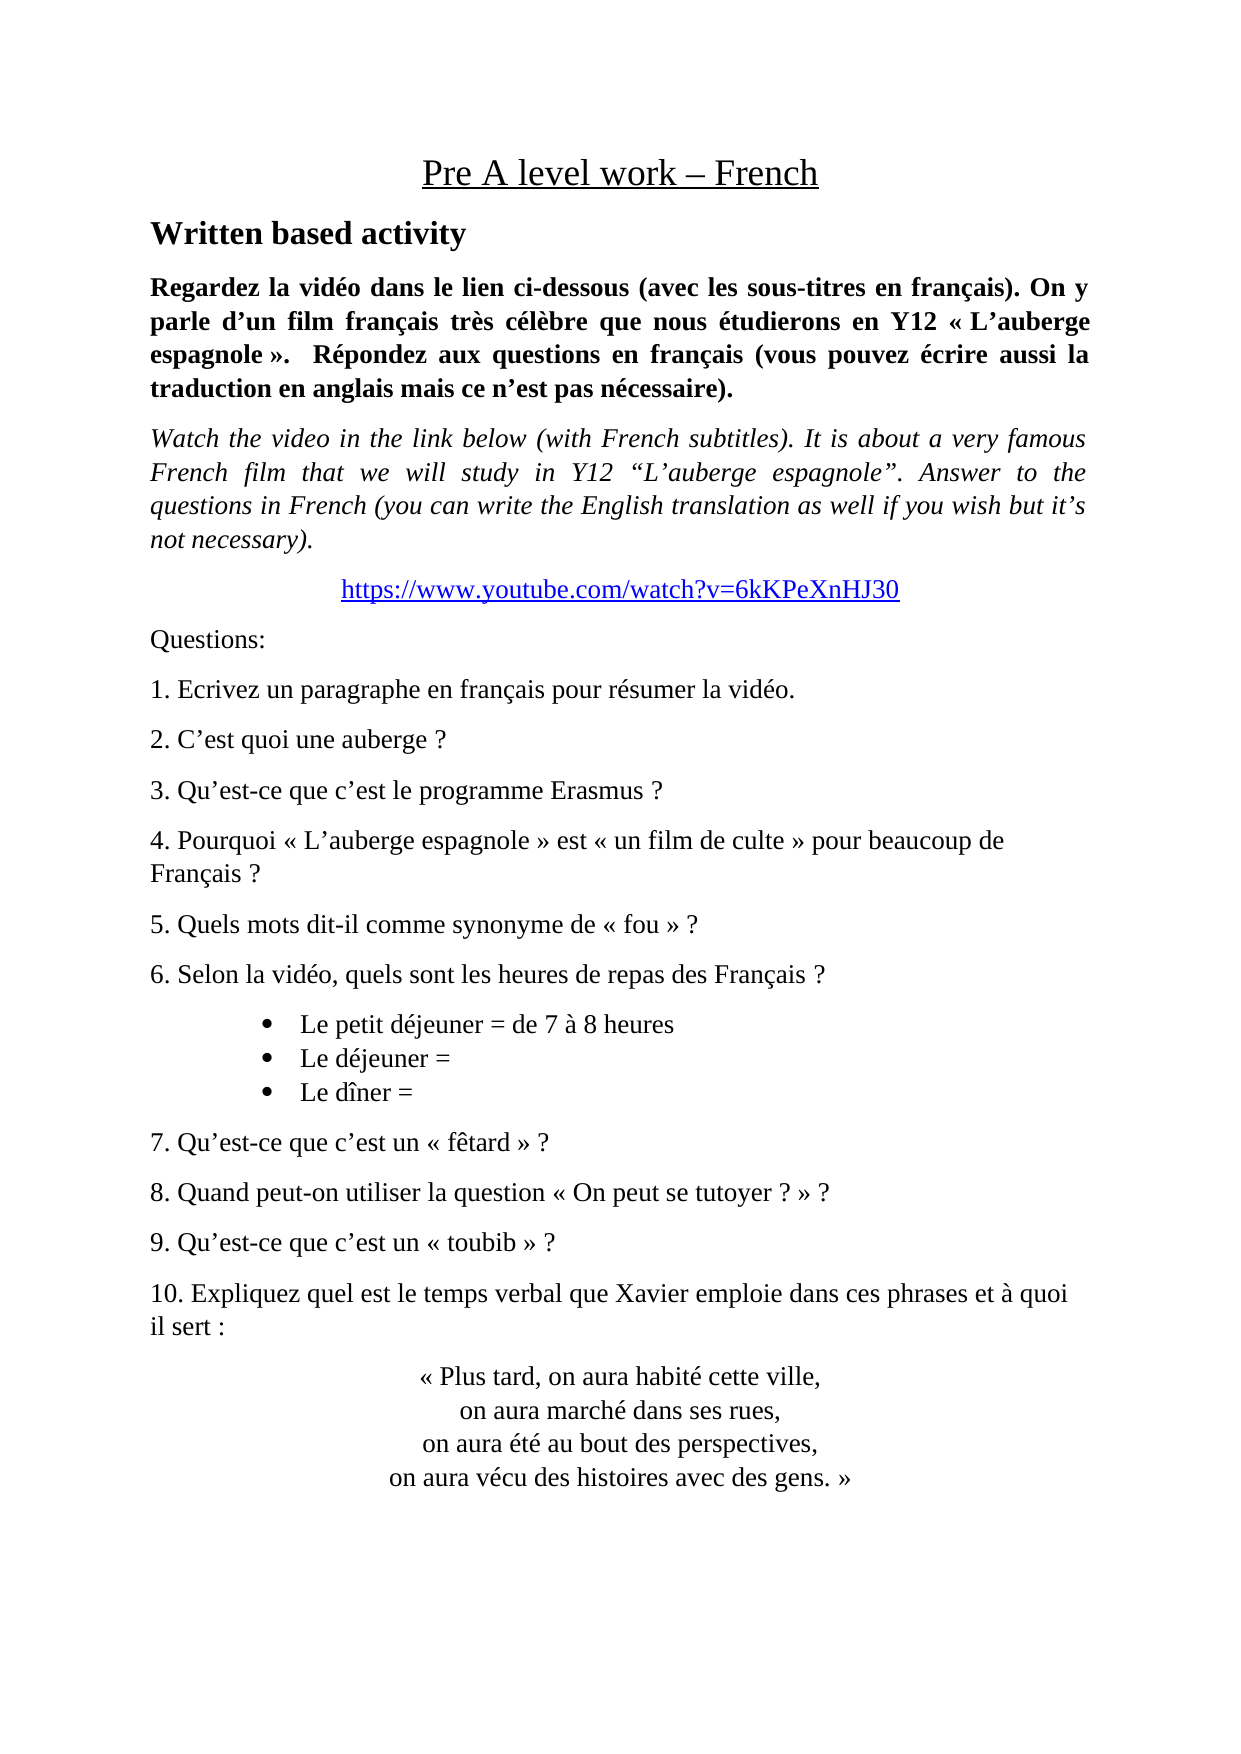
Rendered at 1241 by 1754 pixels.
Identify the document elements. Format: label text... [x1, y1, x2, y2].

text Pre A level work – French [150, 150, 1090, 193]
text Written based activity [150, 213, 1090, 252]
text 5. Quels mots dit-il comme synonyme de « fou » ? [150, 908, 1090, 939]
text 2. C’est quoi une auberge ? [150, 723, 1090, 755]
text 7. Qu’est-ce que c’est un « fêtard » ? [150, 1126, 1090, 1157]
text 6. Selon la vidéo, quels sont les heures de repas des Français ? [150, 958, 1090, 989]
list Le petit déjeuner = de 7 à 8 heures [262, 1008, 1090, 1039]
text Questions: [150, 623, 1090, 654]
text 9. Qu’est-ce que c’est un « toubib » ? [150, 1226, 1090, 1258]
text 4. Pourquoi « L’auberge espagnole » est « un film de culte » pour beaucoup de Français ? [150, 824, 1090, 889]
text 10. Expliquez quel est le temps verbal que Xavier emploie dans ces phrases et à quoi il sert : [150, 1277, 1090, 1341]
text « Plus tard, on aura habité cette ville, [150, 1360, 1090, 1392]
list Le dîner = [262, 1076, 1090, 1107]
text on aura été au bout des perspectives, [150, 1427, 1090, 1459]
text 1. Ecrivez un paragraphe en français pour résumer la vidéo. [150, 673, 1090, 704]
text on aura marché dans ses rues, [150, 1394, 1090, 1425]
text Regardez la vidéo dans le lien ci-dessous (avec les sous-titres en français). On y parle d’un film français très célèbre que nous étudierons en Y12 « L’auberge espagnole ». Répondez aux questions en français (vous pouvez écrire aussi la traduction en anglais mais ce n’est pas nécessaire). [150, 271, 1090, 403]
list Le déjeuner = [262, 1042, 1090, 1073]
text 8. Quand peut-on utiliser la question « On peut se tutoyer ? » ? [150, 1176, 1090, 1207]
text Watch the video in the link below (with French subtitles). It is about a very famous French film that we will study in Y12 “L’auberge espagnole”. Answer to the questions in French (you can write the English translation as well if you wish but it’s not necessary). [150, 422, 1090, 554]
text 3. Qu’est-ce que c’est le programme Erasmus ? [150, 774, 1090, 805]
text https://www.youtube.com/watch?v=6kKPeXnHJ30 [150, 573, 1090, 604]
text on aura vécu des histoires avec des gens. » [150, 1461, 1090, 1492]
